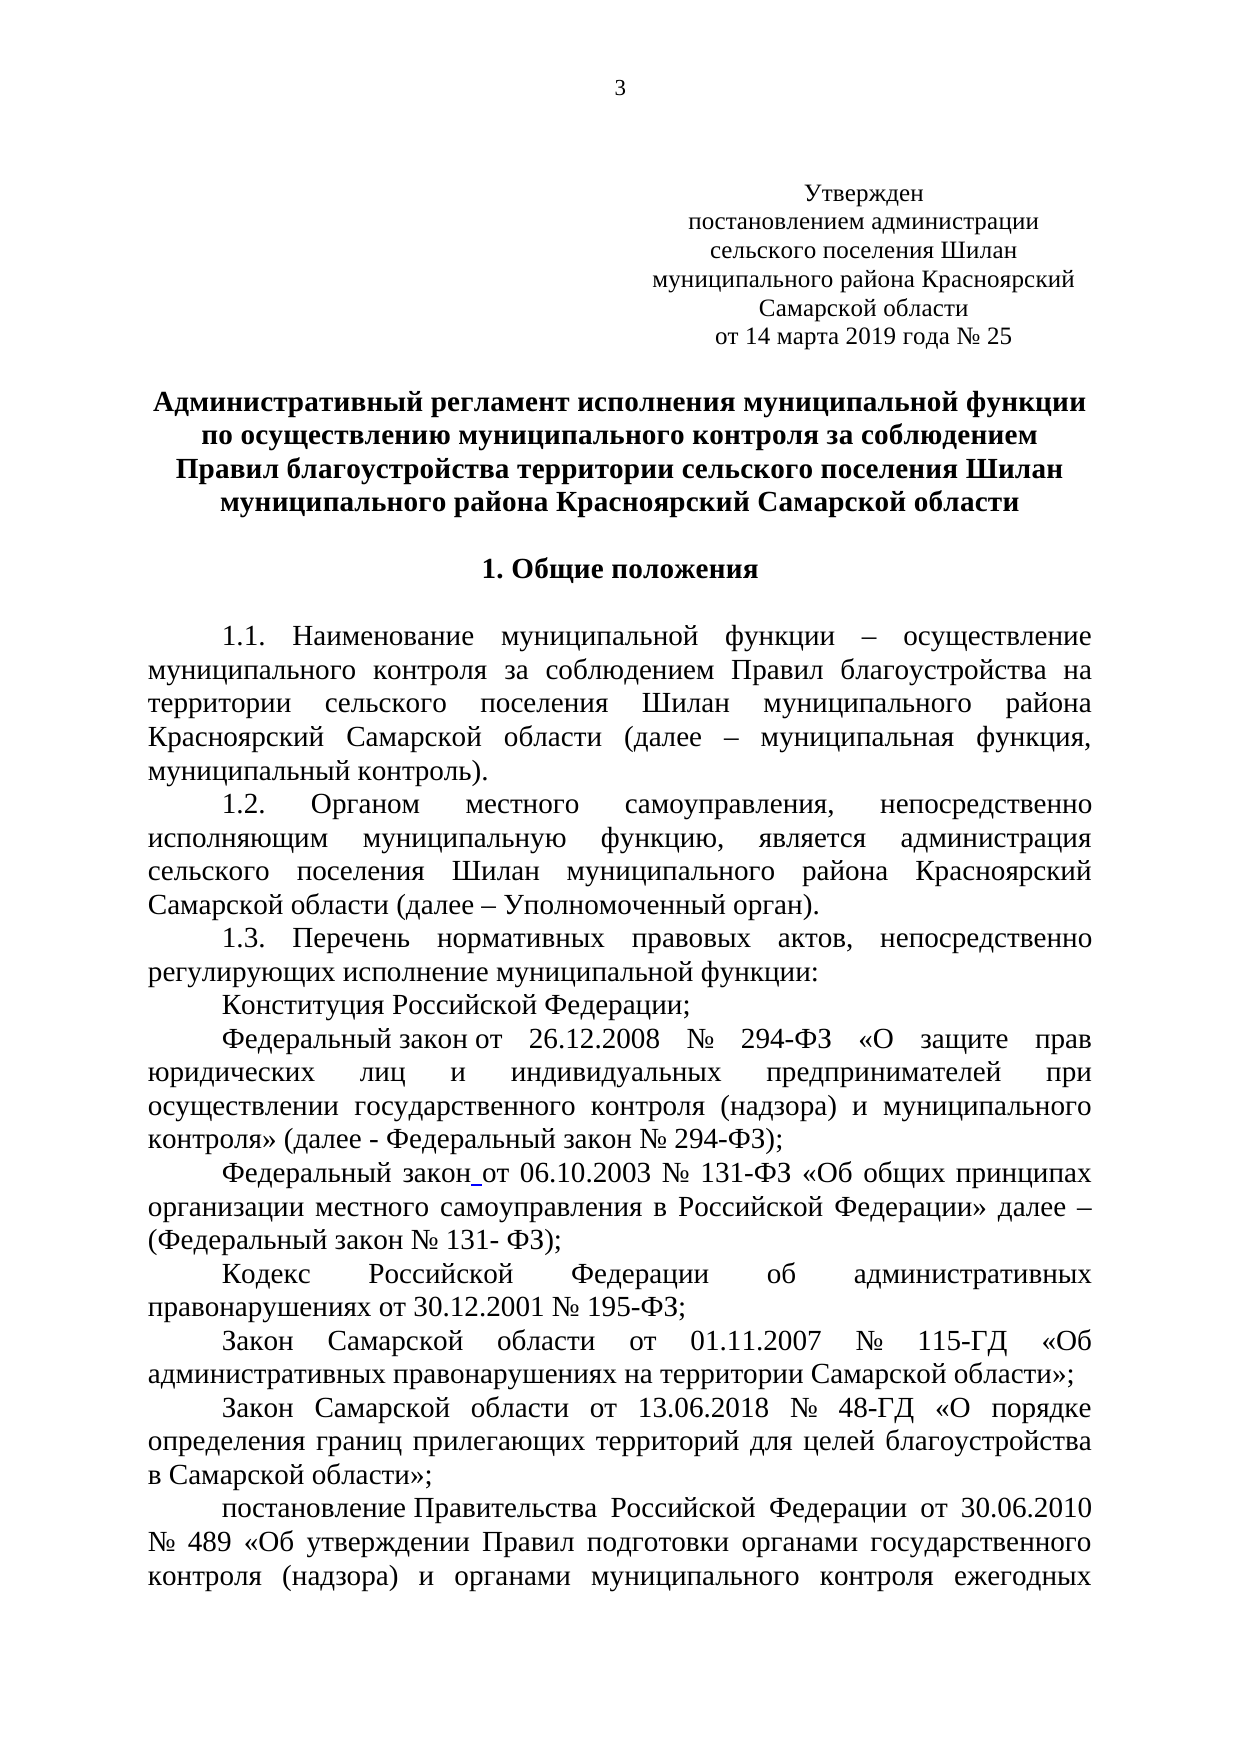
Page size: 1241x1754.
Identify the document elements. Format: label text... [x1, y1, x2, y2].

text муниципального района Красноярский [635, 264, 1092, 293]
text постановлением администрации сельского поселения Шилан [635, 206, 1092, 264]
text 1.3. Перечень нормативных правовых актов, непосредственно регулирующих исполнение муниципальной функции: [148, 920, 1092, 987]
text 1.1. Наименование муниципальной функции – осуществление муниципального контроля за соблюдением Правил благоустройства на территории сельского поселения Шилан муниципального района Красноярский Самарской области (далее – муниципальная функция, муниципальный контроль). [148, 618, 1092, 786]
text Федеральный закон от 26.12.2008 № 294-ФЗ «О защите прав юридических лиц и индивидуальных предпринимателей при осуществлении государственного контроля (надзора) и муниципального контроля» (далее - Федеральный закон № 294-ФЗ); [148, 1021, 1092, 1155]
text Конституция Российской Федерации; [148, 987, 1092, 1021]
text 1.2. Органом местного самоуправления, непосредственно исполняющим муниципальную функцию, является администрация сельского поселения Шилан муниципального района Красноярский Самарской области (далее – Уполномоченный орган). [148, 786, 1092, 920]
text Административный регламент исполнения муниципальной функции по осуществлению муниципального контроля за соблюдением Правил благоустройства территории сельского поселения Шилан муниципального района Красноярский Самарской области [148, 384, 1092, 518]
text Кодекс Российской Федерации об административных правонарушениях от 30.12.2001 № 195-ФЗ; [148, 1256, 1092, 1323]
text Самарской области [635, 293, 1092, 321]
text Утвержден [635, 178, 1092, 206]
text Федеральный закон от 06.10.2003 № 131-ФЗ «Об общих принципах организации местного самоуправления в Российской Федерации» далее – (Федеральный закон № 131- ФЗ); [148, 1155, 1092, 1256]
text 1. Общие положения [148, 551, 1092, 585]
text Закон Самарской области от 13.06.2018 № 48-ГД «О порядке определения границ прилегающих территорий для целей благоустройства в Самарской области»; [148, 1390, 1092, 1491]
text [148, 1491, 1092, 1591]
text Закон Самарской области от 01.11.2007 № 115-ГД «Об административных правонарушениях на территории Самарской области»; [148, 1323, 1092, 1390]
text от 14 марта 2019 года № 25 [635, 321, 1092, 350]
